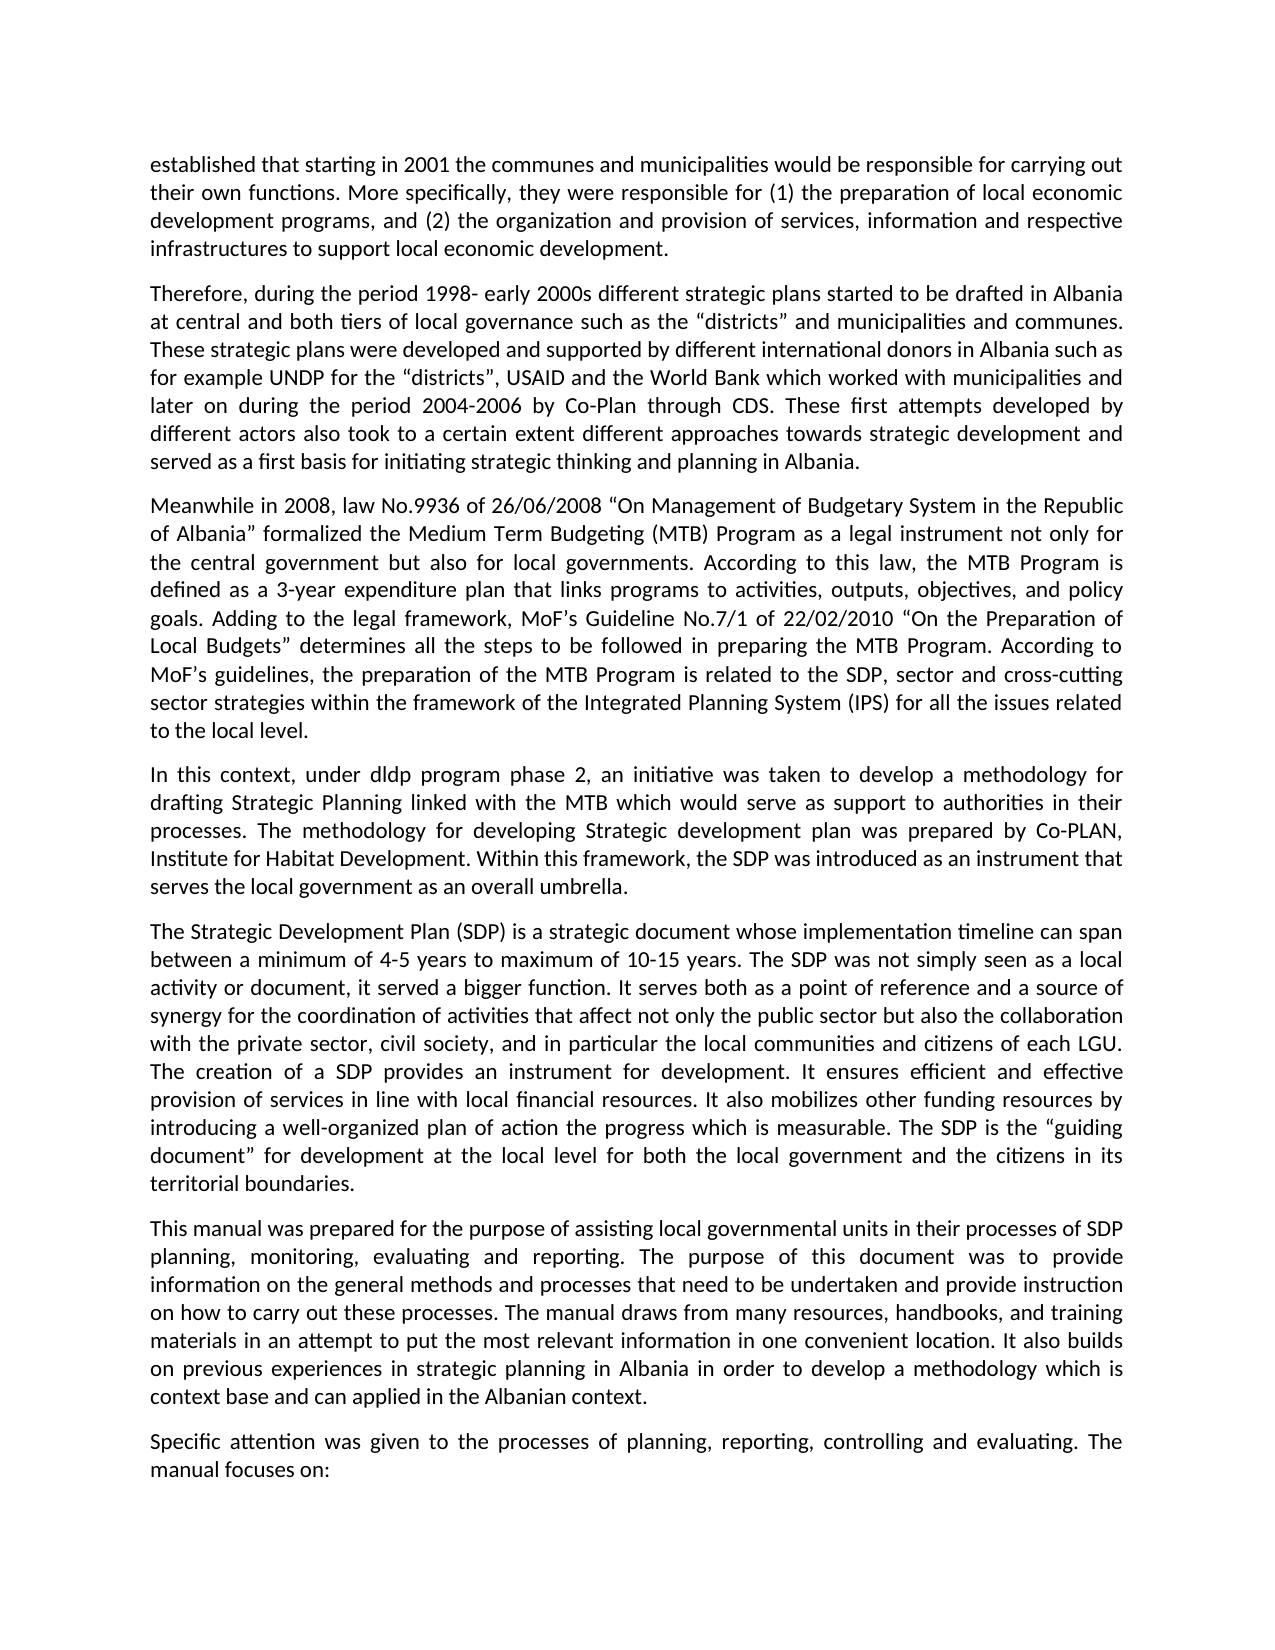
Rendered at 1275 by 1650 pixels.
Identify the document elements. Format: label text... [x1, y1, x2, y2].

text Specific attention was given to the processes of planning, reporting, controlling and evaluating. The manual focuses on: [150, 1427, 1125, 1483]
text In this context, under dldp program phase 2, an initiative was taken to develop a methodology for drafting Strategic Planning linked with the MTB which would serve as support to authorities in their processes. The methodology for developing Strategic development plan was prepared by Co-PLAN, Institute for Habitat Development. Within this framework, the SDP was introduced as an instrument that serves the local government as an overall umbrella. [150, 760, 1125, 901]
text Meanwhile in 2008, law No.9936 of 26/06/2008 “On Management of Budgetary System in the Republic of Albania” formalized the Medium Term Budgeting (MTB) Program as a legal instrument not only for the central government but also for local governments. According to this law, the MTB Program is defined as a 3-year expenditure plan that links programs to activities, outputs, objectives, and policy goals. Adding to the legal framework, MoF’s Guideline No.7/1 of 22/02/2010 “On the Preparation of Local Budgets” determines all the steps to be followed in preparing the MTB Program. According to MoF’s guidelines, the preparation of the MTB Program is related to the SDP, sector and cross-cutting sector strategies within the framework of the Integrated Planning System (IPS) for all the issues related to the local level. [150, 492, 1125, 744]
text Therefore, during the period 1998- early 2000s different strategic plans started to be drafted in Albania at central and both tiers of local governance such as the “districts” and municipalities and communes. These strategic plans were developed and supported by different international donors in Albania such as for example UNDP for the “districts”, USAID and the World Bank which worked with municipalities and later on during the period 2004-2006 by Co-Plan through CDS. These first attempts developed by different actors also took to a certain extent different approaches towards strategic development and served as a first basis for initiating strategic thinking and planning in Albania. [150, 279, 1125, 475]
text The Strategic Development Plan (SDP) is a strategic document whose implementation timeline can span between a minimum of 4-5 years to maximum of 10-15 years. The SDP was not simply seen as a local activity or document, it served a bigger function. It serves both as a point of reference and a source of synergy for the coordination of activities that affect not only the public sector but also the collaboration with the private sector, civil society, and in particular the local communities and citizens of each LGU. The creation of a SDP provides an instrument for development. It ensures efficient and effective provision of services in line with local financial resources. It also mobilizes other funding resources by introducing a well-organized plan of action the progress which is measurable. The SDP is the “guiding document” for development at the local level for both the local government and the citizens in its territorial boundaries. [150, 917, 1125, 1197]
text This manual was prepared for the purpose of assisting local governmental units in their processes of SDP planning, monitoring, evaluating and reporting. The purpose of this document was to provide information on the general methods and processes that need to be undertaken and provide instruction on how to carry out these processes. The manual draws from many resources, handbooks, and training materials in an attempt to put the most relevant information in one convenient location. It also builds on previous experiences in strategic planning in Albania in order to develop a methodology which is context base and can applied in the Albanian context. [150, 1214, 1125, 1410]
